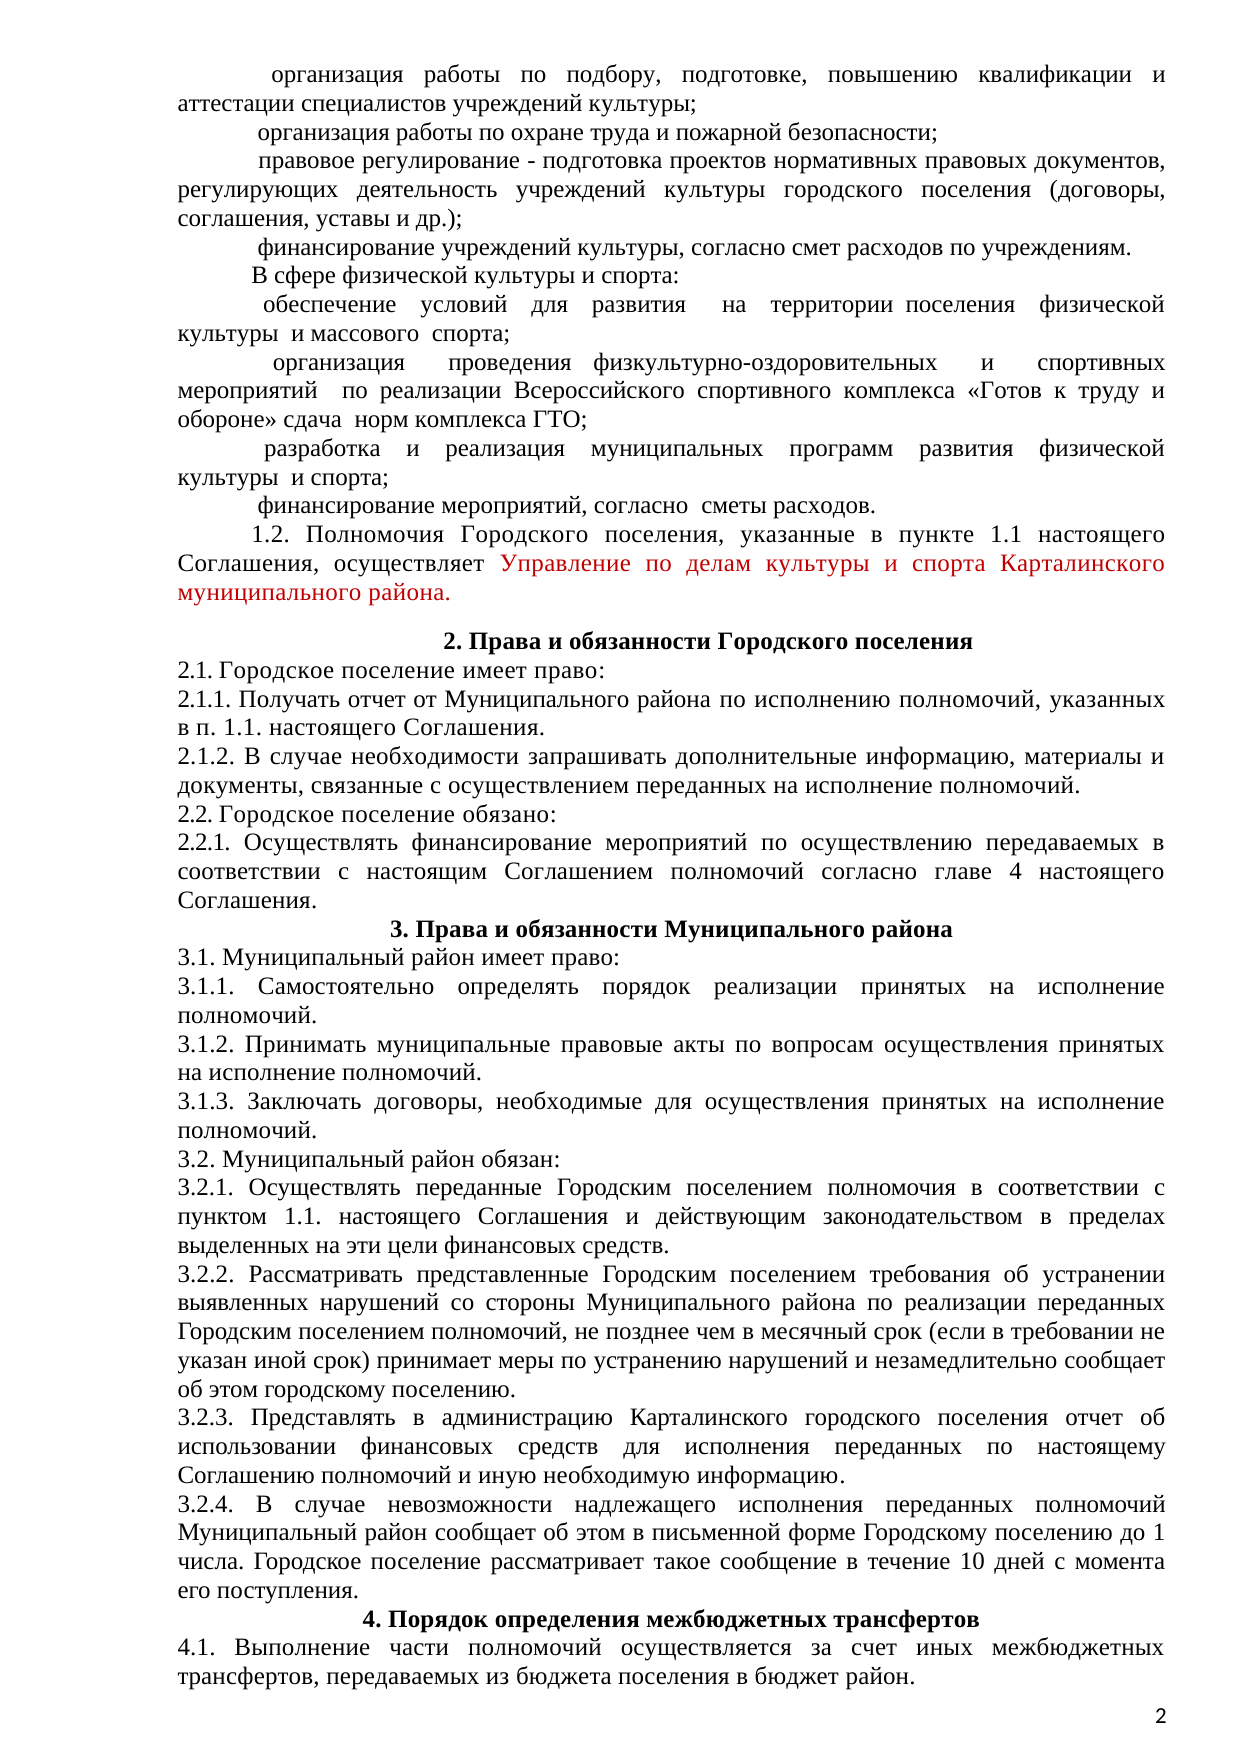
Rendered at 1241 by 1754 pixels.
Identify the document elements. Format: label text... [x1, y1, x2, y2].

text 3.2. Муниципальный район обязан: [177, 1144, 1166, 1172]
text 3.2.1. Осуществлять переданные Городским поселением полномочия в соответствии с пунктом 1.1. настоящего Соглашения и действующим законодательством в пределах выделенных на эти цели финансовых средств. [177, 1172, 1166, 1259]
text 2.1. Городское поселение имеет право: [177, 655, 1166, 684]
text финансирование мероприятий, согласно сметы расходов. [177, 490, 1166, 519]
text 3.1. Муниципальный район имеет право: [177, 942, 1166, 971]
text 4.1. Выполнение части полномочий осуществляется за счет иных межбюджетных трансфертов, передаваемых из бюджета поселения в бюджет район. [177, 1632, 1166, 1690]
text В сфере физической культуры и спорта: [177, 260, 1166, 289]
text 3.1.2. Принимать муниципальные правовые акты по вопросам осуществления принятых на исполнение полномочий. [177, 1029, 1166, 1086]
text 3.1.1. Самостоятельно определять порядок реализации принятых на исполнение полномочий. [177, 971, 1166, 1029]
text 2.1.2. В случае необходимости запрашивать дополнительные информацию, материалы и документы, связанные с осуществлением переданных на исполнение полномочий. [177, 741, 1166, 799]
text 2.1.1. Получать отчет от Муниципального района по исполнению полномочий, указанных в п. 1.1. настоящего Соглашения. [177, 684, 1166, 741]
text обеспечение условий для развития на территории поселения физической культуры и массового спорта; [177, 289, 1166, 347]
text 2. Права и обязанности Городского поселения [177, 626, 1166, 655]
text разработка и реализация муниципальных программ развития физической культуры и спорта; [177, 433, 1166, 490]
text финансирование учреждений культуры, согласно смет расходов по учреждениям. [177, 232, 1166, 260]
text 3.1.3. Заключать договоры, необходимые для осуществления принятых на исполнение полномочий. [177, 1086, 1166, 1144]
text 2.2.1. Осуществлять финансирование мероприятий по осуществлению передаваемых в соответствии с настоящим Соглашением полномочий согласно главе 4 настоящего Соглашения. [177, 827, 1166, 914]
text 4. Порядок определения межбюджетных трансфертов [177, 1604, 1166, 1632]
text 3.2.2. Рассматривать представленные Городским поселением требования об устранении выявленных нарушений со стороны Муниципального района по реализации переданных Городским поселением полномочий, не позднее чем в месячный срок (если в требовании не указан иной срок) принимает меры по устранению нарушений и незамедлительно сообщает об этом городскому поселению. [177, 1259, 1166, 1402]
text организация проведения физкультурно-оздоровительных и спортивных мероприятий по реализации Всероссийского спортивного комплекса «Готов к труду и обороне» сдача норм комплекса ГТО; [177, 347, 1166, 433]
text организация работы по охране труда и пожарной безопасности; [177, 117, 1166, 145]
text 3.2.3. Представлять в администрацию Карталинского городского поселения отчет об использовании финансовых средств для исполнения переданных по настоящему Соглашению полномочий и иную необходимую информацию. [177, 1402, 1166, 1489]
text 1.2. Полномочия Городского поселения, указанные в пункте 1.1 настоящего Соглашения, осуществляет Управление по делам культуры и спорта Карталинского муниципального района. [177, 519, 1166, 605]
text правовое регулирование - подготовка проектов нормативных правовых документов, регулирующих деятельность учреждений культуры городского поселения (договоры, соглашения, уставы и др.); [177, 145, 1166, 232]
text организация работы по подбору, подготовке, повышению квалификации и аттестации специалистов учреждений культуры; [177, 59, 1166, 117]
text 3. Права и обязанности Муниципального района [177, 914, 1166, 942]
text 3.2.4. В случае невозможности надлежащего исполнения переданных полномочий Муниципальный район сообщает об этом в письменной форме Городскому поселению до 1 числа. Городское поселение рассматривает такое сообщение в течение 10 дней с момента его поступления. [177, 1489, 1166, 1604]
text 2.2. Городское поселение обязано: [177, 799, 1166, 827]
